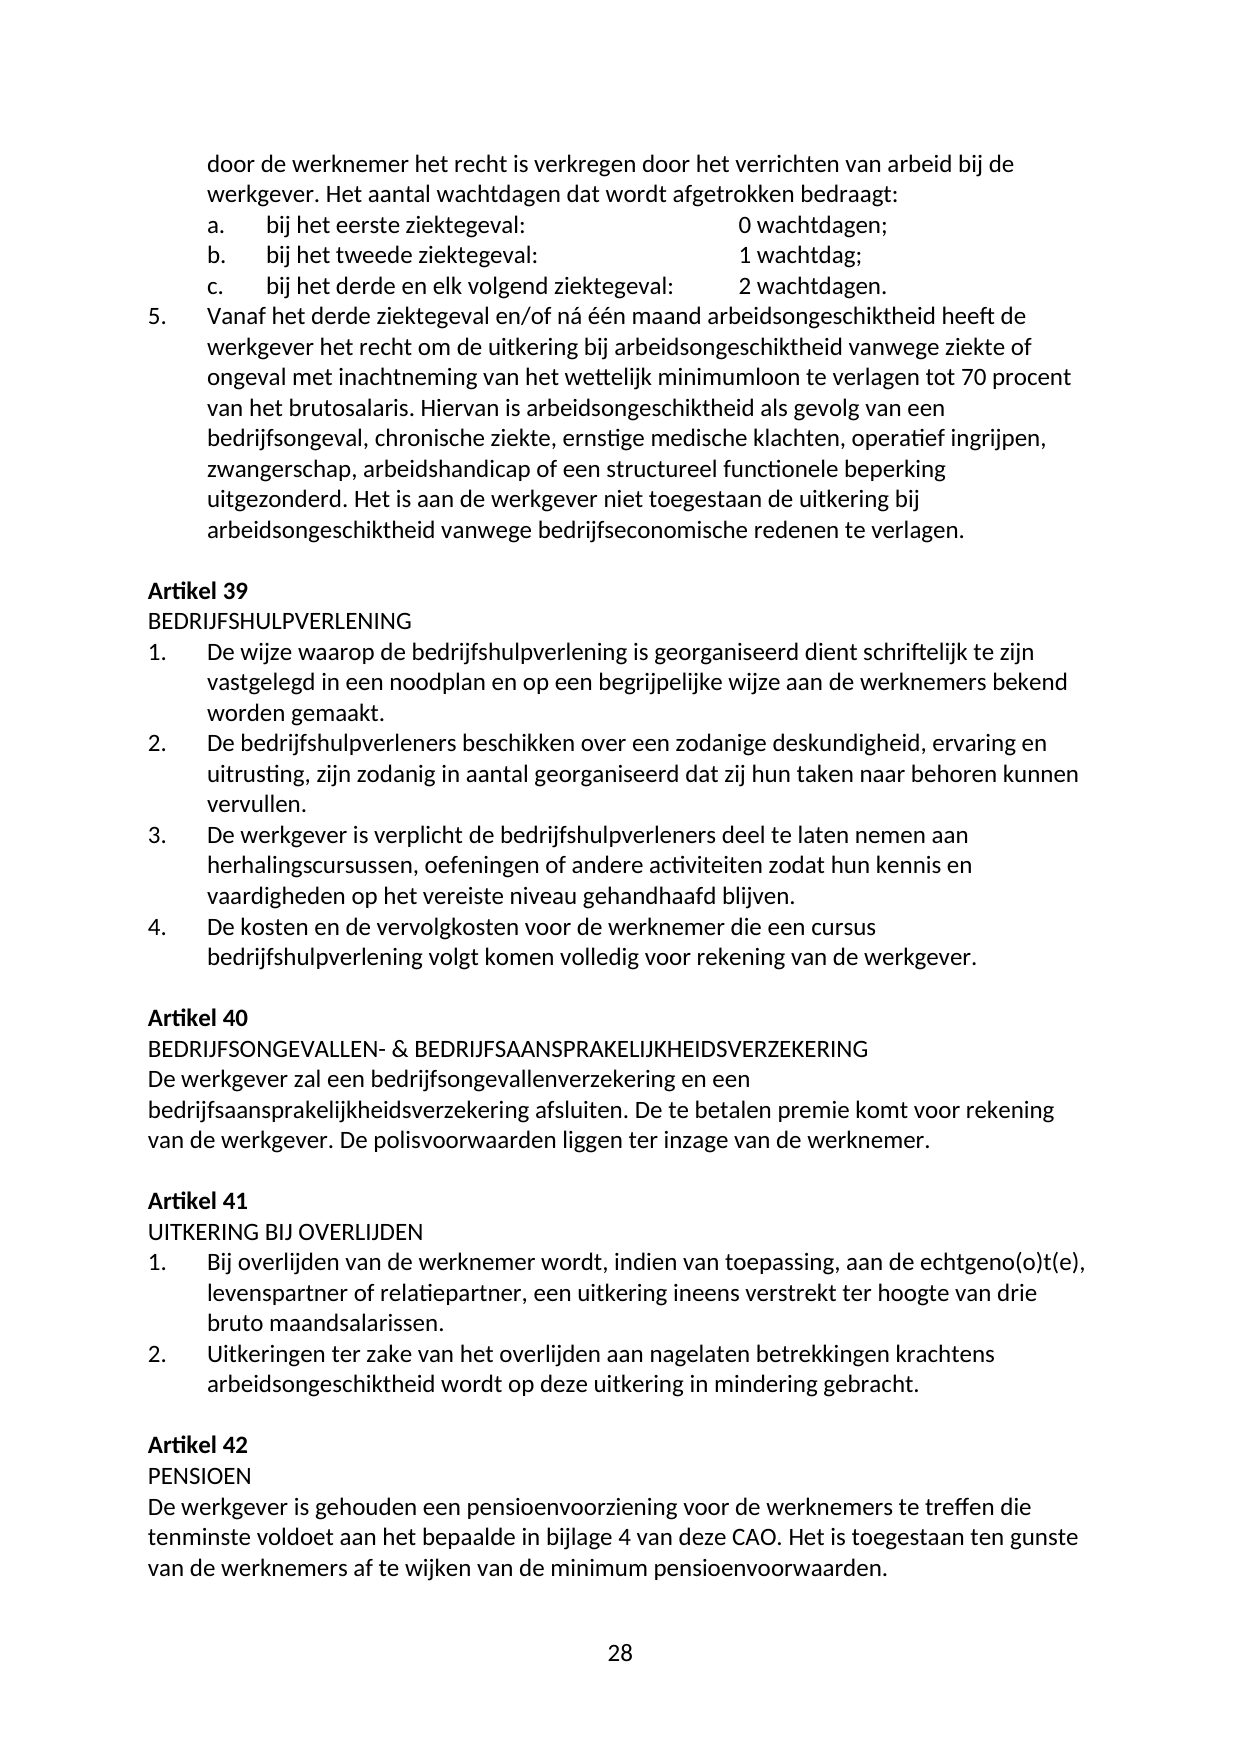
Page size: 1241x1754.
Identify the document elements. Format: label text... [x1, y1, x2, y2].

list De kosten en de vervolgkosten voor de werknemer die een cursus bedrijfshulpverlening volgt komen volledig voor rekening van de werkgever. [148, 911, 1092, 972]
text Artikel 42 [148, 1429, 1092, 1460]
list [148, 148, 1092, 209]
list Vanaf het derde ziektegeval en/of ná één maand arbeidsongeschiktheid heeft de werkgever het recht om de uitkering bij arbeidsongeschiktheid vanwege ziekte of ongeval met inachtneming van het wettelijk minimumloon te verlagen tot 70 procent van het brutosalaris. Hiervan is arbeidsongeschiktheid als gevolg van een bedrijfsongeval, chronische ziekte, ernstige medische klachten, operatief ingrijpen, zwangerschap, arbeidshandicap of een structureel functionele beperking uitgezonderd. Het is aan de werkgever niet toegestaan de uitkering bij arbeidsongeschiktheid vanwege bedrijfseconomische redenen te verlagen. [148, 300, 1092, 544]
text PENSIOEN [148, 1460, 1092, 1491]
list Uitkeringen ter zake van het overlijden aan nagelaten betrekkingen krachtens arbeidsongeschiktheid wordt op deze uitkering in mindering gebracht. [148, 1338, 1092, 1399]
list bij het tweede ziektegeval: 1 wachtdag; [207, 239, 1092, 270]
list bij het derde en elk volgend ziektegeval: 2 wachtdagen. [207, 270, 1092, 300]
text BEDRIJFSONGEVALLEN- & BEDRIJFSAANSPRAKELIJKHEIDSVERZEKERING [148, 1033, 1092, 1063]
list bij het eerste ziektegeval: 0 wachtdagen; [207, 209, 1092, 239]
text BEDRIJFSHULPVERLENING [148, 606, 1092, 636]
text UITKERING BIJ OVERLIJDEN [148, 1216, 1092, 1246]
list De bedrijfshulpverleners beschikken over een zodanige deskundigheid, ervaring en uitrusting, zijn zodanig in aantal georganiseerd dat zij hun taken naar behoren kunnen vervullen. [148, 728, 1092, 819]
text Artikel 39 [148, 575, 1092, 606]
text Artikel 40 [148, 1002, 1092, 1033]
text Artikel 41 [148, 1185, 1092, 1216]
list De wijze waarop de bedrijfshulpverlening is georganiseerd dient schriftelijk te zijn vastgelegd in een noodplan en op een begrijpelijke wijze aan de werknemers bekend worden gemaakt. [148, 636, 1092, 728]
list Bij overlijden van de werknemer wordt, indien van toepassing, aan de echtgeno(o)t(e), levenspartner of relatiepartner, een uitkering ineens verstrekt ter hoogte van drie bruto maandsalarissen. [148, 1246, 1092, 1338]
list De werkgever is verplicht de bedrijfshulpverleners deel te laten nemen aan herhalingscursussen, oefeningen of andere activiteiten zodat hun kennis en vaardigheden op het vereiste niveau gehandhaafd blijven. [148, 819, 1092, 911]
text De werkgever zal een bedrijfsongevallenverzekering en een bedrijfsaansprakelijkheidsverzekering afsluiten. De te betalen premie komt voor rekening van de werkgever. De polisvoorwaarden liggen ter inzage van de werknemer. [148, 1063, 1092, 1155]
text De werkgever is gehouden een pensioenvoorziening voor de werknemers te treffen die tenminste voldoet aan het bepaalde in bijlage 4 van deze CAO. Het is toegestaan ten gunste van de werknemers af te wijken van de minimum pensioenvoorwaarden. [148, 1491, 1092, 1582]
